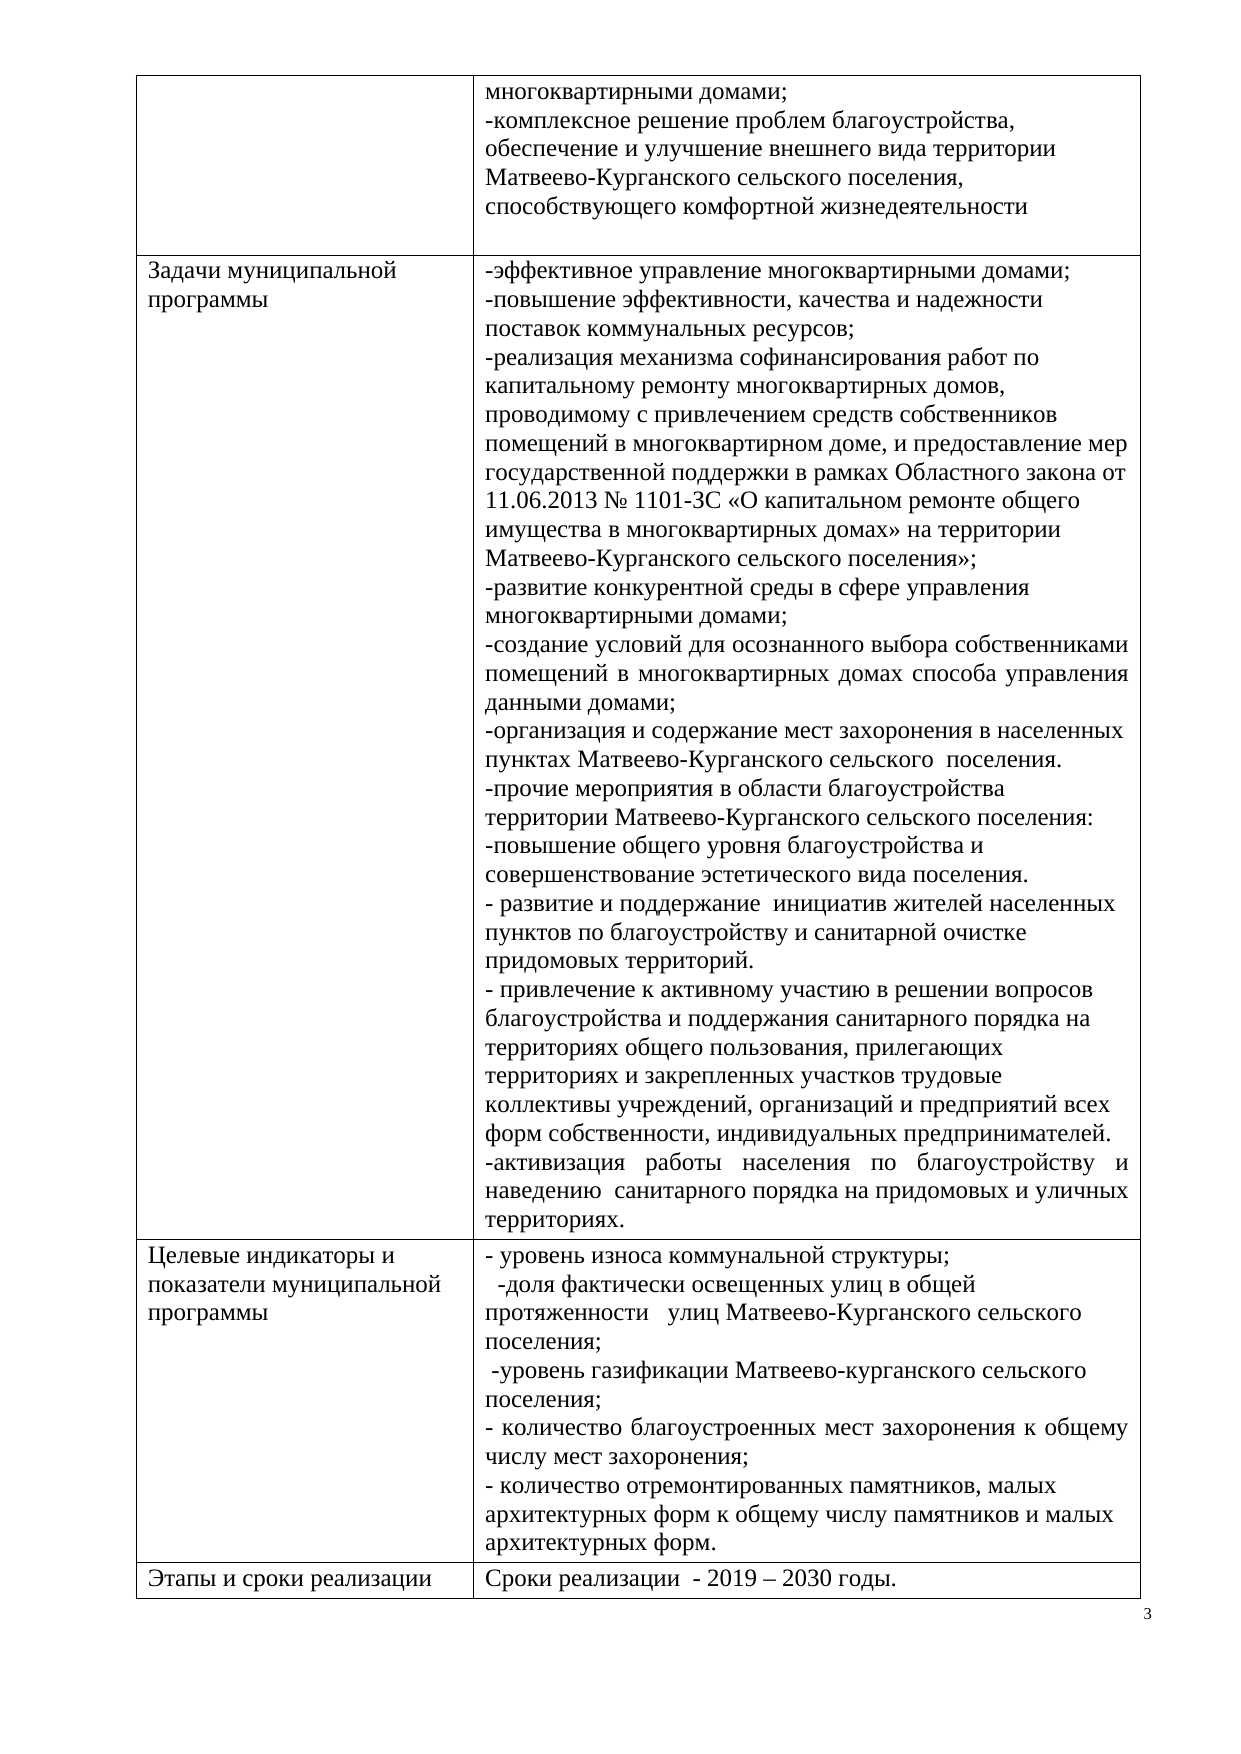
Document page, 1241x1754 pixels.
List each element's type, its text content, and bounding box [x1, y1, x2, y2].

table_cell Задачи муниципальной программы [137, 256, 473, 1239]
table_cell -эффективное управление многоквартирными домами; -повышение эффективности, качества и надежности поставок коммунальных ресурсов; -реализация механизма софинансирования работ по капитальному ремонту многоквартирных домов, проводимому с привлечением средств собственников помещений в многоквартирном доме, и предоставление мер государственной поддержки в рамках Областного закона от 11.06.2013 № 1101-ЗС «О капитальном ремонте общего имущества в многоквартирных домах» на территории Матвеево-Курганского сельского поселения»; -развитие конкурентной среды в сфере управления многоквартирными домами; -создание условий для осознанного выбора собственниками помещений в многоквартирных домах способа управления данными домами; -организация и содержание мест захоронения в населенных пунктах Матвеево-Курганского сельского поселения. -прочие мероприятия в области благоустройства территории Матвеево-Курганского сельского поселения: -повышение общего уровня благоустройства и совершенствование эстетического вида поселения. - развитие и поддержание инициатив жителей населенных пунктов по благоустройству и санитарной очистке придомовых территорий. - привлечение к активному участию в решении вопросов благоустройства и поддержания санитарного порядка на территориях общего пользования, прилегающих территориях и закрепленных участков трудовые коллективы учреждений, организаций и предприятий всех форм собственности, индивидуальных предпринимателей. -активизация работы населения по благоустройству и наведению санитарного порядка на придомовых и уличных территориях. [474, 256, 1140, 1239]
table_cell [137, 1563, 473, 1598]
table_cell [474, 1563, 1140, 1598]
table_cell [474, 76, 1140, 254]
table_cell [137, 76, 473, 254]
table_cell - уровень износа коммунальной структуры; -доля фактически освещенных улиц в общей протяженности улиц Матвеево-Курганского сельского поселения; -уровень газификации Матвеево-курганского сельского поселения; - количество благоустроенных мест захоронения к общему числу мест захоронения; - количество отремонтированных памятников, малых архитектурных форм к общему числу памятников и малых архитектурных форм. [474, 1240, 1140, 1562]
table_cell Целевые индикаторы и показатели муниципальной программы [137, 1240, 473, 1562]
